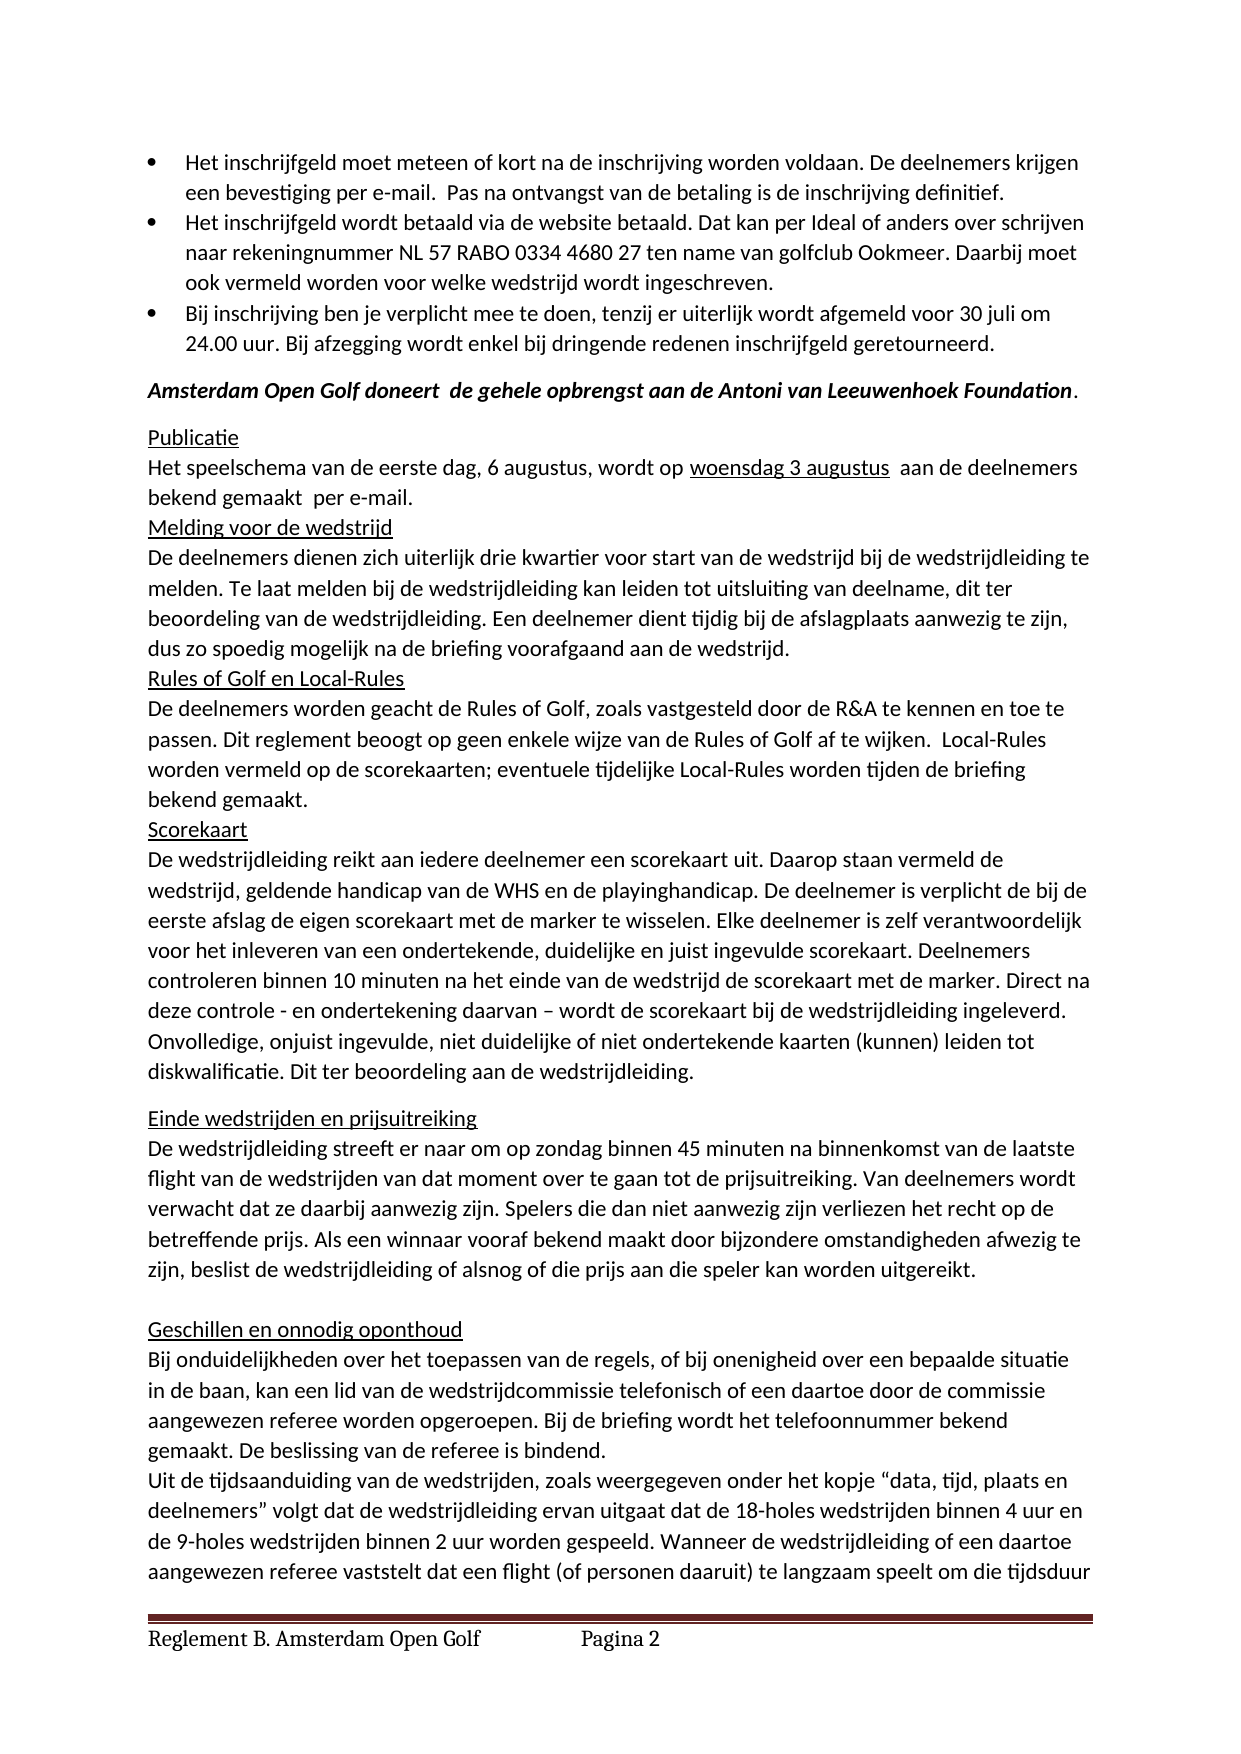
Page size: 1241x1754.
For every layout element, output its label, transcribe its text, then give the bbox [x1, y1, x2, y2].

text Het speelschema van de eerste dag, 6 augustus, wordt op woensdag 3 augustus aan de deelnemers bekend gemaakt per e-mail. [148, 453, 1093, 511]
text Bij onduidelijkheden over het toepassen van de regels, of bij onenigheid over een bepaalde situatie in de baan, kan een lid van de wedstrijdcommissie telefonisch of een daartoe door de commissie aangewezen referee worden opgeroepen. Bij de briefing wordt het telefoonnummer bekend gemaakt. De beslissing van de referee is bindend. [148, 1346, 1093, 1464]
text Scorekaart [148, 815, 1093, 843]
text De wedstrijdleiding reikt aan iedere deelnemer een scorekaart uit. Daarop staan vermeld de wedstrijd, geldende handicap van de WHS en de playinghandicap. De deelnemer is verplicht de bij de eerste afslag de eigen scorekaart met de marker te wisselen. Elke deelnemer is zelf verantwoordelijk voor het inleveren van een ondertekende, duidelijke en juist ingevulde scorekaart. Deelnemers controleren binnen 10 minuten na het einde van de wedstrijd de scorekaart met de marker. Direct na deze controle - en ondertekening daarvan – wordt de scorekaart bij de wedstrijdleiding ingeleverd. [148, 846, 1093, 1024]
text Onvolledige, onjuist ingevulde, niet duidelijke of niet ondertekende kaarten (kunnen) leiden tot diskwalificatie. Dit ter beoordeling aan de wedstrijdleiding. [148, 1027, 1093, 1085]
list Het inschrijfgeld moet meteen of kort na de inschrijving worden voldaan. De deelnemers krijgen een bevestiging per e-mail. Pas na ontvangst van de betaling is de inschrijving definitief. [148, 148, 1093, 206]
text De deelnemers dienen zich uiterlijk drie kwartier voor start van de wedstrijd bij de wedstrijdleiding te melden. Te laat melden bij de wedstrijdleiding kan leiden tot uitsluiting van deelname, dit ter beoordeling van de wedstrijdleiding. Een deelnemer dient tijdig bij de afslagplaats aanwezig te zijn, dus zo spoedig mogelijk na de briefing voorafgaand aan de wedstrijd. [148, 543, 1093, 662]
text Geschillen en onnodig oponthoud [148, 1315, 1093, 1343]
text Amsterdam Open Golf doneert de gehele opbrengst aan de Antoni van Leeuwenhoek Foundation. [148, 376, 1093, 404]
text De deelnemers worden geacht de Rules of Golf, zoals vastgesteld door de R&A te kennen en toe te passen. Dit reglement beoogt op geen enkele wijze van de Rules of Golf af te wijken. Local-Rules worden vermeld op de scorekaarten; eventuele tijdelijke Local-Rules worden tijden de briefing bekend gemaakt. [148, 694, 1093, 813]
list Bij inschrijving ben je verplicht mee te doen, tenzij er uiterlijk wordt afgemeld voor 30 juli om 24.00 uur. Bij afzegging wordt enkel bij dringende redenen inschrijfgeld geretourneerd. [148, 299, 1093, 357]
text Rules of Golf en Local-Rules [148, 664, 1093, 692]
text Publicatie [148, 423, 1093, 451]
list Het inschrijfgeld wordt betaald via de website betaald. Dat kan per Ideal of anders over schrijven naar rekeningnummer NL 57 RABO 0334 4680 27 ten name van golfclub Ookmeer. Daarbij moet ook vermeld worden voor welke wedstrijd wordt ingeschreven. [148, 208, 1093, 296]
text Einde wedstrijden en prijsuitreiking [148, 1104, 1093, 1132]
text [148, 1466, 1093, 1585]
text De wedstrijdleiding streeft er naar om op zondag binnen 45 minuten na binnenkomst van de laatste flight van de wedstrijden van dat moment over te gaan tot de prijsuitreiking. Van deelnemers wordt verwacht dat ze daarbij aanwezig zijn. Spelers die dan niet aanwezig zijn verliezen het recht op de betreffende prijs. Als een winnaar vooraf bekend maakt door bijzondere omstandigheden afwezig te zijn, beslist de wedstrijdleiding of alsnog of die prijs aan die speler kan worden uitgereikt. [148, 1134, 1093, 1283]
text Melding voor de wedstrijd [148, 513, 1093, 541]
